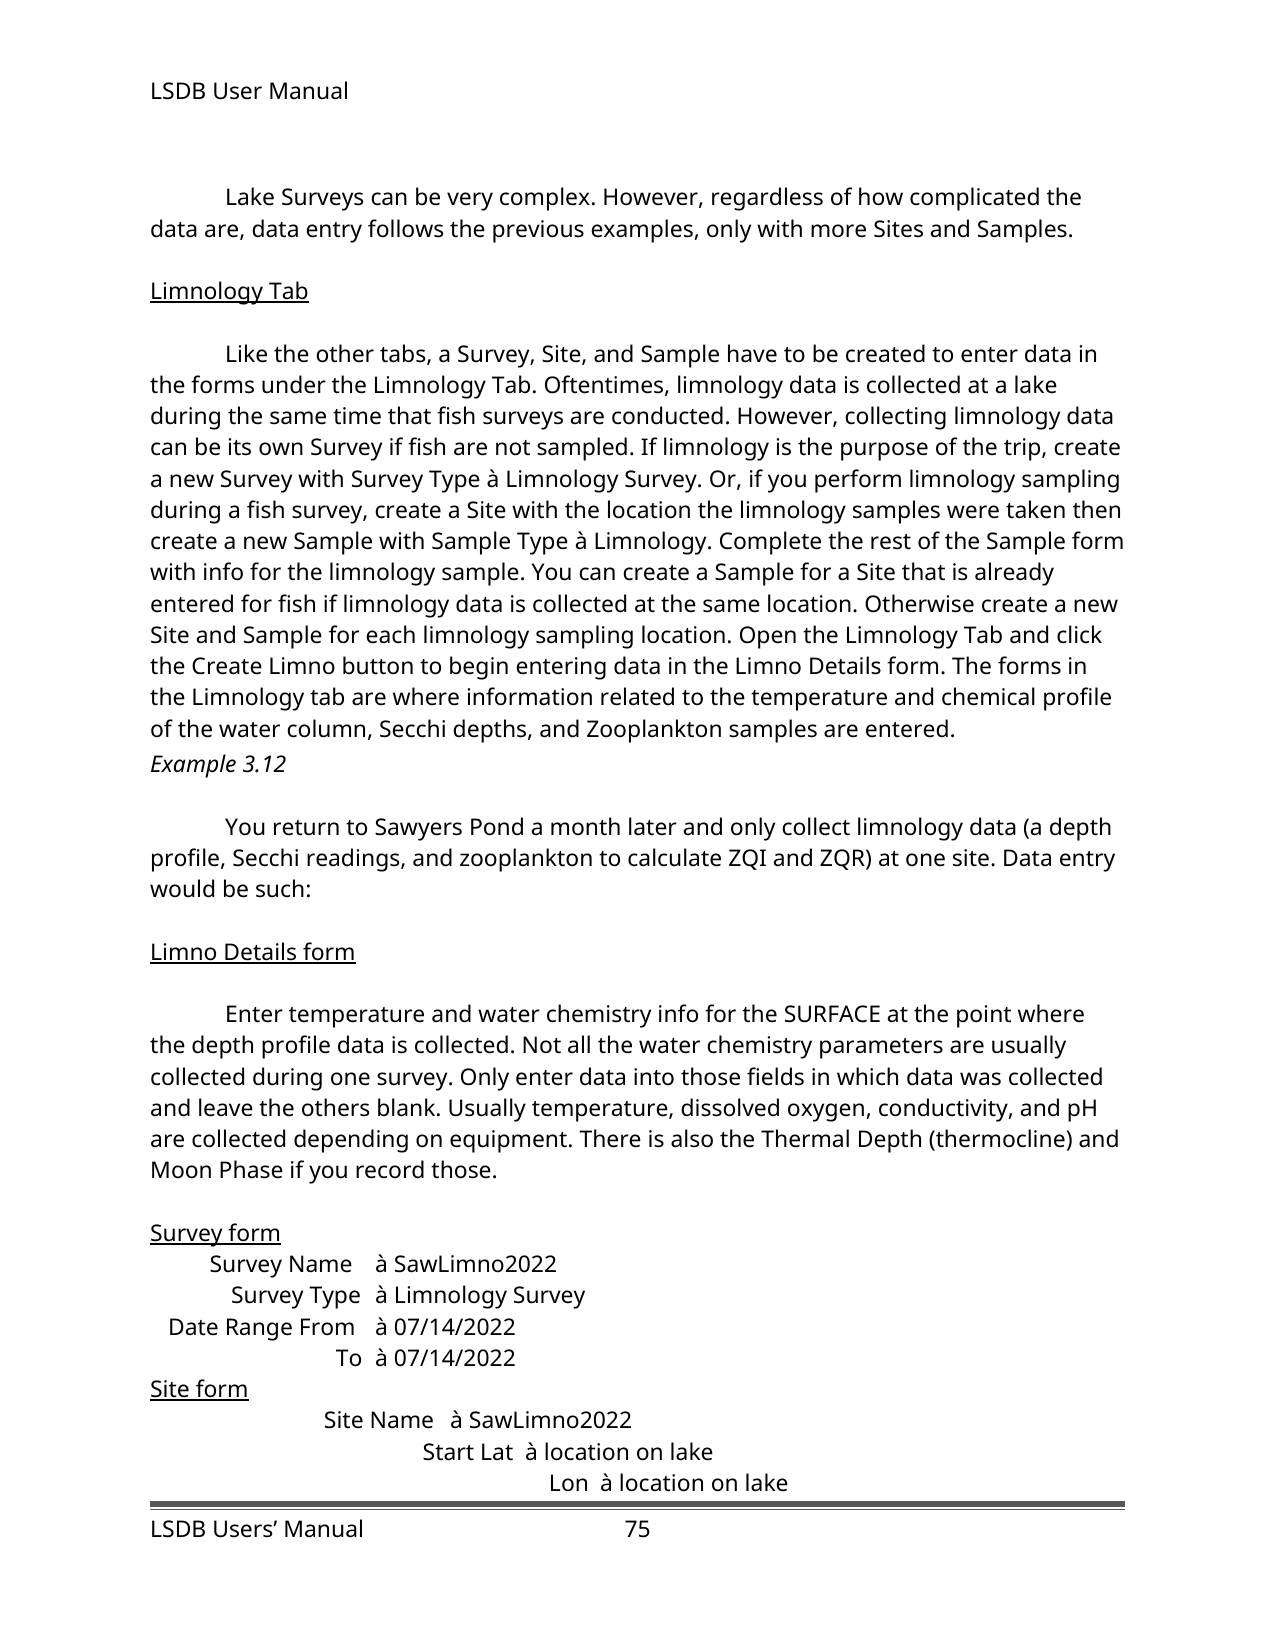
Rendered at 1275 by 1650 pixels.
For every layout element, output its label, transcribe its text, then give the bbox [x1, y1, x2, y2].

text Lake Surveys can be very complex. However, regardless of how complicated the data are, data entry follows the previous examples, only with more Sites and Samples. [150, 181, 1125, 244]
text Limno Details form [150, 935, 1125, 967]
text Enter temperature and water chemistry info for the SURFACE at the point where the depth profile data is collected. Not all the water chemistry parameters are usually collected during one survey. Only enter data into those fields in which data was collected and leave the others blank. Usually temperature, dissolved oxygen, conductivity, and pH are collected depending on equipment. There is also the Thermal Depth (thermocline) and Moon Phase if you record those. [150, 998, 1125, 1185]
subtitle Example 3.12 [150, 748, 1125, 779]
text To à 07/14/2022 [150, 1342, 1125, 1373]
text Survey Type à Limnology Survey [150, 1279, 1125, 1310]
text Survey form [150, 1217, 1125, 1248]
text Date Range From à 07/14/2022 [150, 1310, 1125, 1342]
text You return to Sawyers Pond a month later and only collect limnology data (a depth profile, Secchi readings, and zooplankton to calculate ZQI and ZQR) at one site. Data entry would be such: [150, 810, 1125, 904]
text Site form [150, 1373, 1125, 1404]
text Like the other tabs, a Survey, Site, and Sample have to be created to enter data in the forms under the Limnology Tab. Oftentimes, limnology data is collected at a lake during the same time that fish surveys are conducted. However, collecting limnology data can be its own Survey if fish are not sampled. If limnology is the purpose of the trip, create a new Survey with Survey Type à Limnology Survey. Or, if you perform limnology sampling during a fish survey, create a Site with the location the limnology samples were taken then create a new Sample with Sample Type à Limnology. Complete the rest of the Sample form with info for the limnology sample. You can create a Sample for a Site that is already entered for fish if limnology data is collected at the same location. Otherwise create a new Site and Sample for each limnology sampling location. Open the Limnology Tab and click the Create Limno button to begin entering data in the Limno Details form. The forms in the Limnology tab are where information related to the temperature and chemical profile of the water column, Secchi depths, and Zooplankton samples are entered. [150, 337, 1125, 744]
text Survey Name à SawLimno2022 [150, 1248, 1125, 1279]
text Limnology Tab [150, 275, 1125, 306]
text Site Name à SawLimno2022 Start Lat à location on lake Lon à location on lake [150, 1404, 1125, 1498]
